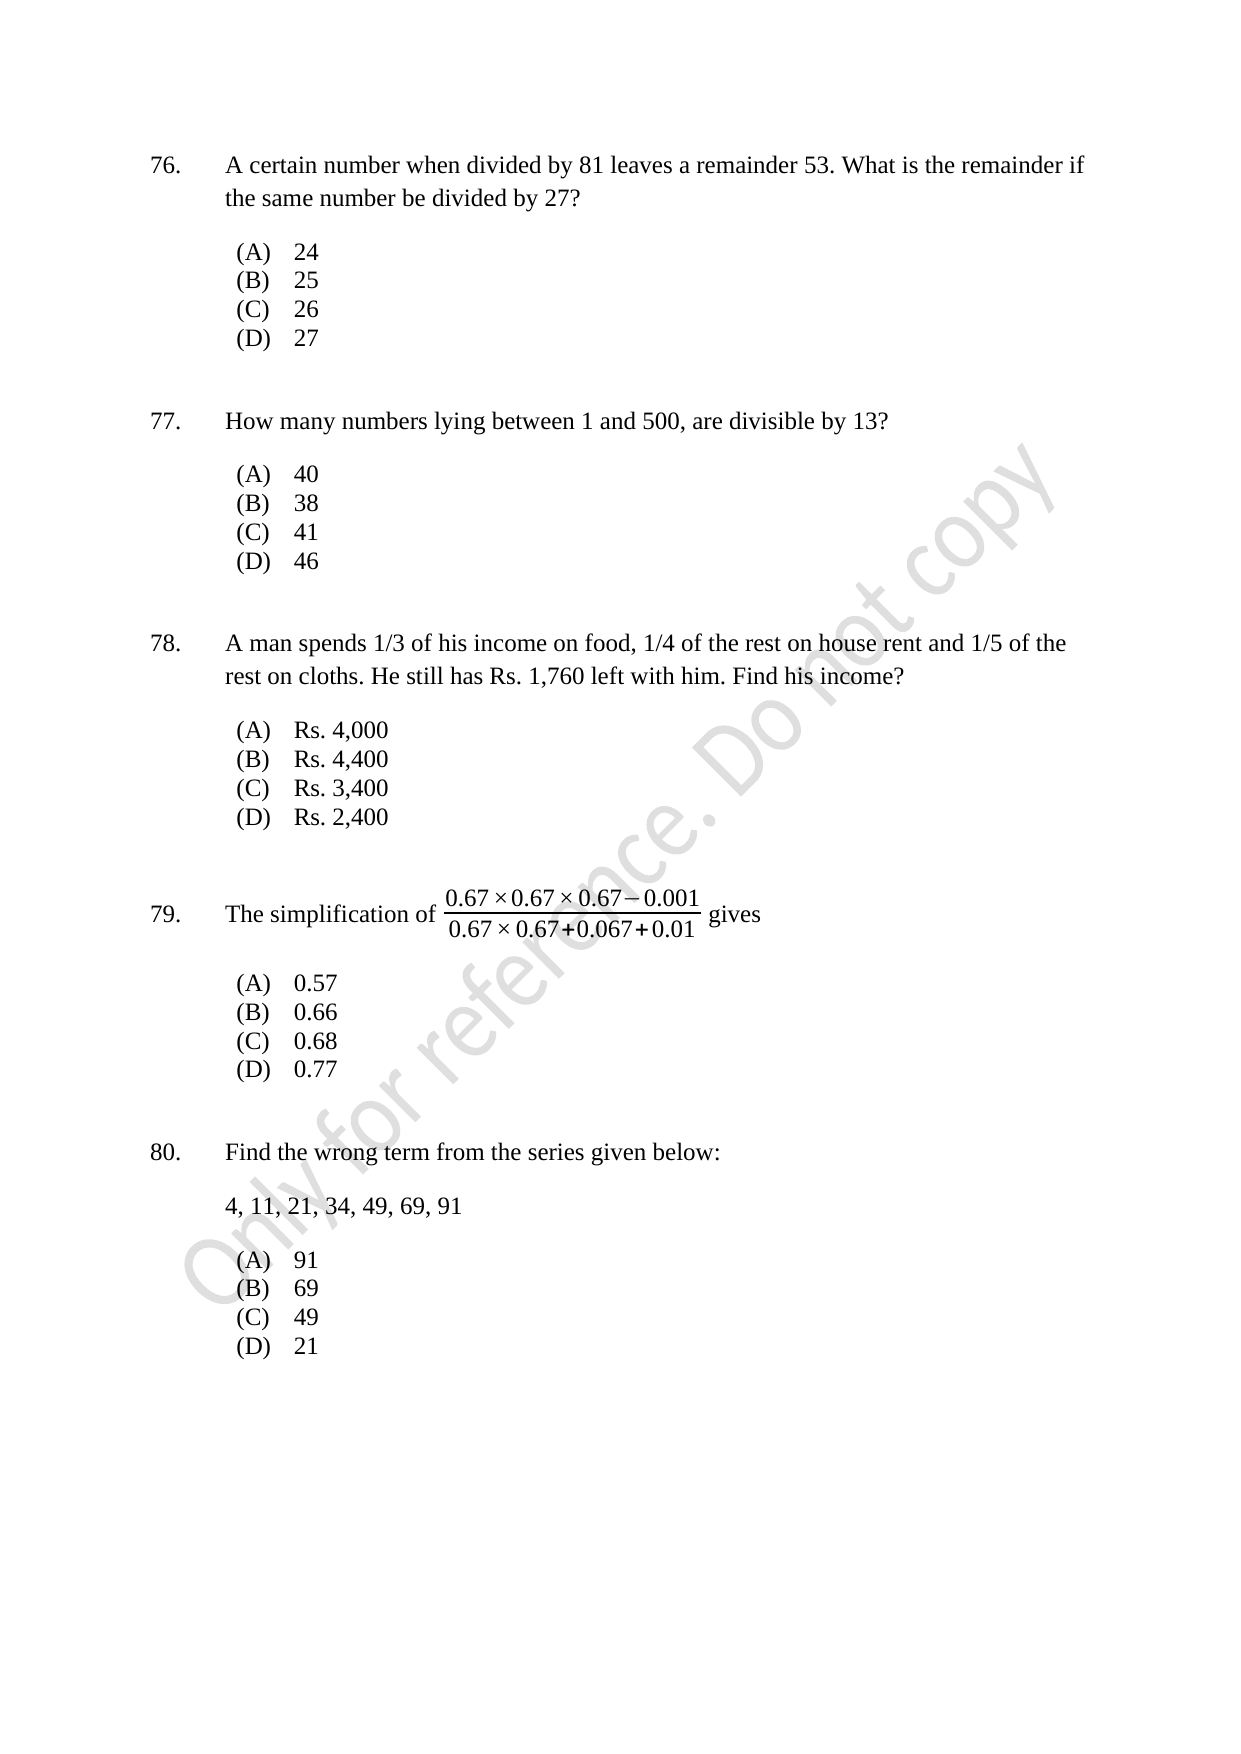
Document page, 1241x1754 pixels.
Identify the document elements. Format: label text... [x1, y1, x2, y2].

table_header (A) [225, 715, 282, 744]
table_header 0.57 [282, 968, 1102, 997]
table_cell (D) [225, 323, 282, 352]
table_cell 21 [282, 1331, 1102, 1360]
table_cell (B) [225, 997, 282, 1026]
text 79. The simplification of gives [150, 884, 1090, 943]
text 76. A certain number when divided by 81 leaves a remainder 53. What is the remainder if the same number be divided by 27? [150, 150, 1090, 212]
table_cell (C) [225, 294, 282, 323]
table_header 40 [282, 460, 1102, 488]
table_cell (D) [225, 1331, 282, 1360]
table_cell (B) [225, 266, 282, 294]
table_header 91 [282, 1245, 1102, 1273]
table_cell (B) [225, 1274, 282, 1302]
text 77. How many numbers lying between 1 and 500, are divisible by 13? [150, 406, 1090, 434]
table_cell 26 [282, 294, 1102, 323]
table_header 24 [282, 237, 1102, 266]
table_cell Rs. 4,400 [282, 744, 1102, 773]
table_header (A) [225, 460, 282, 488]
table_cell (C) [225, 517, 282, 546]
text 80. Find the wrong term from the series given below: [150, 1137, 1090, 1166]
table_cell Rs. 3,400 [282, 773, 1102, 802]
table_cell 69 [282, 1274, 1102, 1302]
table_header Rs. 4,000 [282, 715, 1102, 744]
table_cell (C) [225, 1302, 282, 1331]
table_cell 0.77 [282, 1055, 1102, 1083]
table_cell Rs. 2,400 [282, 802, 1102, 830]
table_cell 46 [282, 546, 1102, 574]
table_cell (B) [225, 488, 282, 517]
table_cell (D) [225, 802, 282, 830]
table_cell (D) [225, 1055, 282, 1083]
table_cell (B) [225, 744, 282, 773]
table_header (A) [225, 968, 282, 997]
table_header (A) [225, 1245, 282, 1273]
table_cell (D) [225, 546, 282, 574]
table_cell (C) [225, 773, 282, 802]
table_cell (C) [225, 1026, 282, 1054]
text 4, 11, 21, 34, 49, 69, 91 [150, 1191, 1090, 1220]
text 78. A man spends 1/3 of his income on food, 1/4 of the rest on house rent and 1/5 of the rest on cloths. He still has Rs. 1,760 left with him. Find his income? [150, 628, 1090, 690]
table_cell 0.66 [282, 997, 1102, 1026]
table_cell 25 [282, 266, 1102, 294]
table_cell 41 [282, 517, 1102, 546]
table_cell 27 [282, 323, 1102, 352]
table_cell 0.68 [282, 1026, 1102, 1054]
table_header (A) [225, 237, 282, 266]
table_cell 49 [282, 1302, 1102, 1331]
table_cell 38 [282, 488, 1102, 517]
